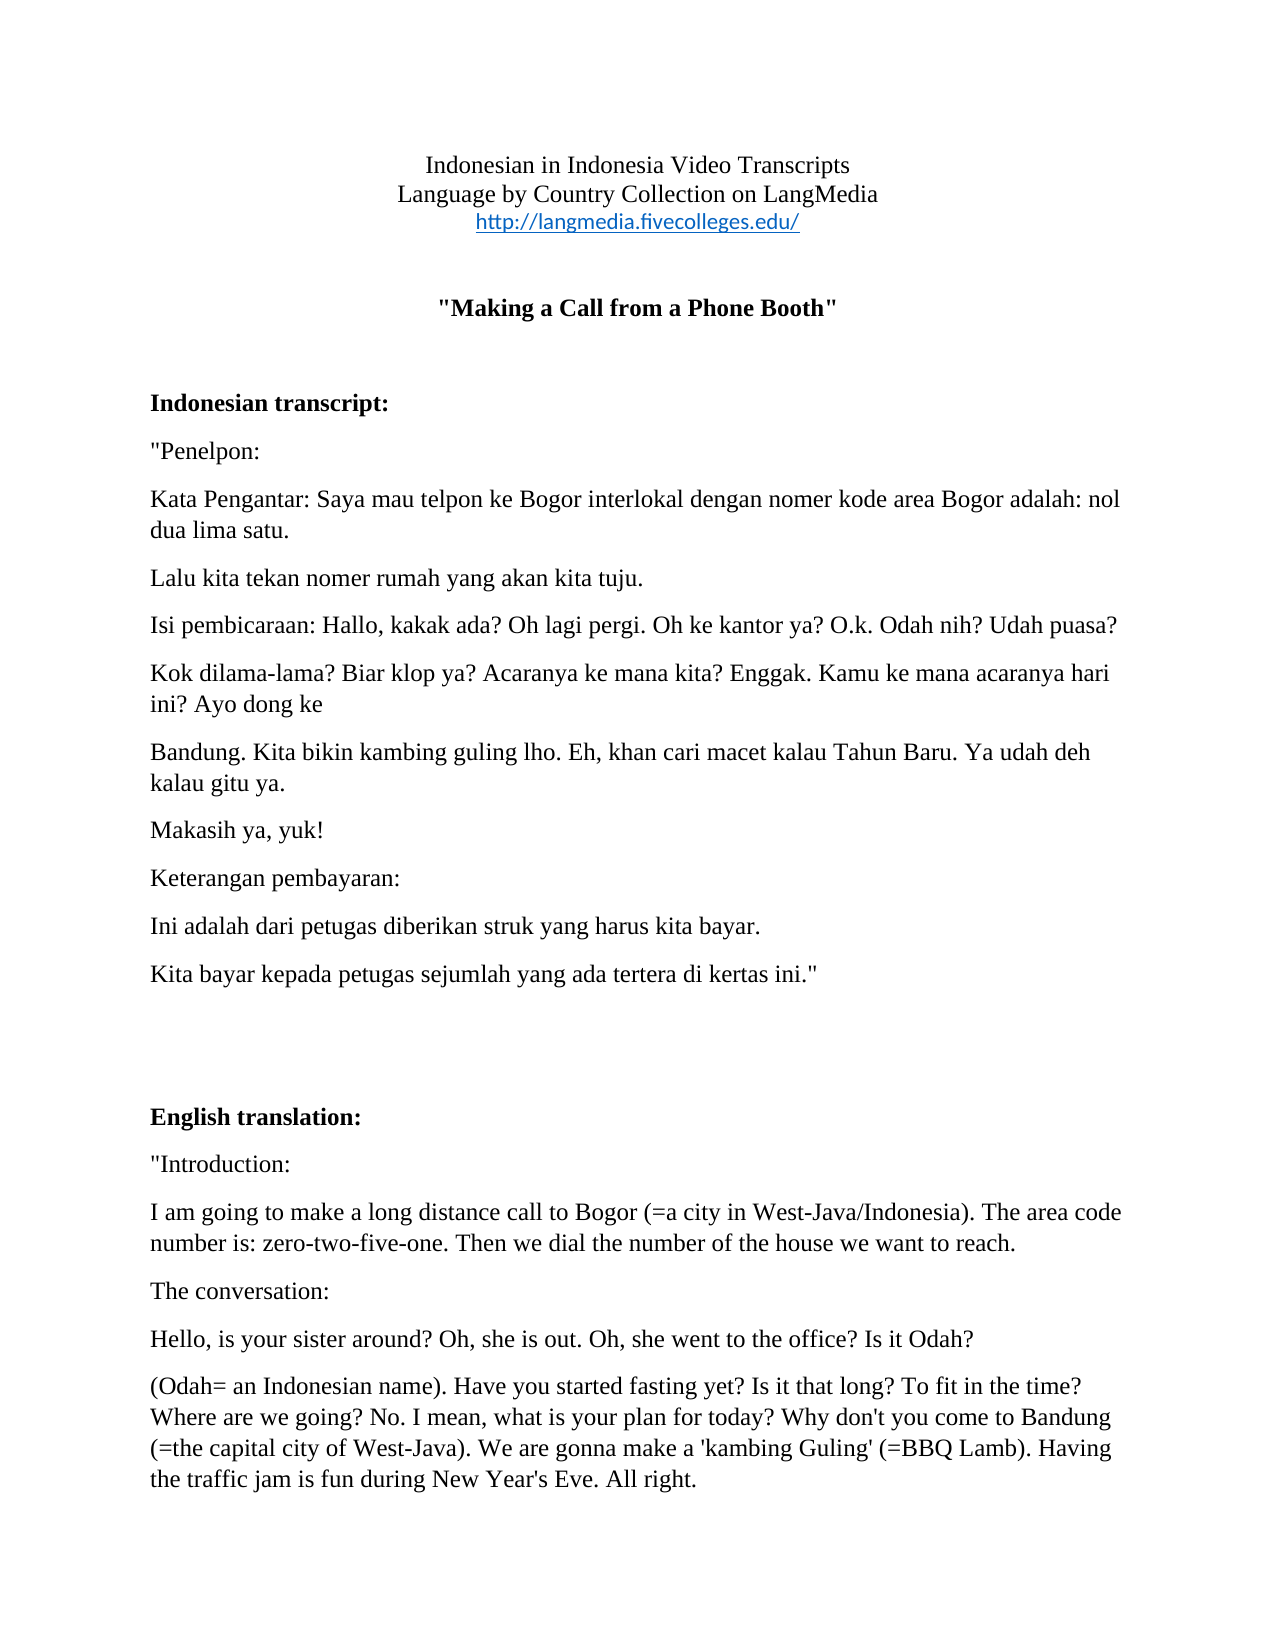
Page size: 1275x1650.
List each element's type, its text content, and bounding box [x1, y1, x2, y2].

text Keterangan pembayaran: [150, 863, 1125, 892]
text Hello, is your sister around? Oh, she is out. Oh, she went to the office? Is it Odah? [150, 1324, 1125, 1352]
text Lalu kita tekan nomer rumah yang akan kita tuju. [150, 563, 1125, 591]
text The conversation: [150, 1276, 1125, 1305]
text Indonesian in Indonesia Video Transcripts [150, 150, 1125, 179]
text Kok dilama-lama? Biar klop ya? Acaranya ke mana kita? Enggak. Kamu ke mana acaranya hari ini? Ayo dong ke [150, 658, 1125, 718]
text I am going to make a long distance call to Bogor (=a city in West-Java/Indonesia). The area code number is: zero-two-five-one. Then we dial the number of the house we want to reach. [150, 1197, 1125, 1257]
text Isi pembicaraan: Hallo, kakak ada? Oh lagi pergi. Oh ke kantor ya? O.k. Odah nih? Udah puasa? [150, 610, 1125, 639]
text Language by Country Collection on LangMedia [150, 179, 1125, 207]
text Kita bayar kepada petugas sejumlah yang ada tertera di kertas ini." [150, 959, 1125, 987]
text http://langmedia.fivecolleges.edu/ [150, 207, 1125, 236]
title English translation: [150, 1102, 1125, 1131]
title Indonesian transcript: [150, 388, 1125, 417]
text Kata Pengantar: Saya mau telpon ke Bogor interlokal dengan nomer kode area Bogor adalah: nol dua lima satu. [150, 484, 1125, 544]
text "Introduction: [150, 1149, 1125, 1178]
title "Making a Call from a Phone Booth" [150, 293, 1125, 322]
text (Odah= an Indonesian name). Have you started fasting yet? Is it that long? To fit in the time? Where are we going? No. I mean, what is your plan for today? Why don't you come to Bandung (=the capital city of West-Java). We are gonna make a 'kambing Guling' (=BBQ Lamb). Having the traffic jam is fun during New Year's Eve. All right. [150, 1371, 1125, 1493]
text Bandung. Kita bikin kambing guling lho. Eh, khan cari macet kalau Tahun Baru. Ya udah deh kalau gitu ya. [150, 737, 1125, 797]
text Makasih ya, yuk! [150, 816, 1125, 844]
text Ini adalah dari petugas diberikan struk yang harus kita bayar. [150, 911, 1125, 940]
text "Penelpon: [150, 436, 1125, 465]
